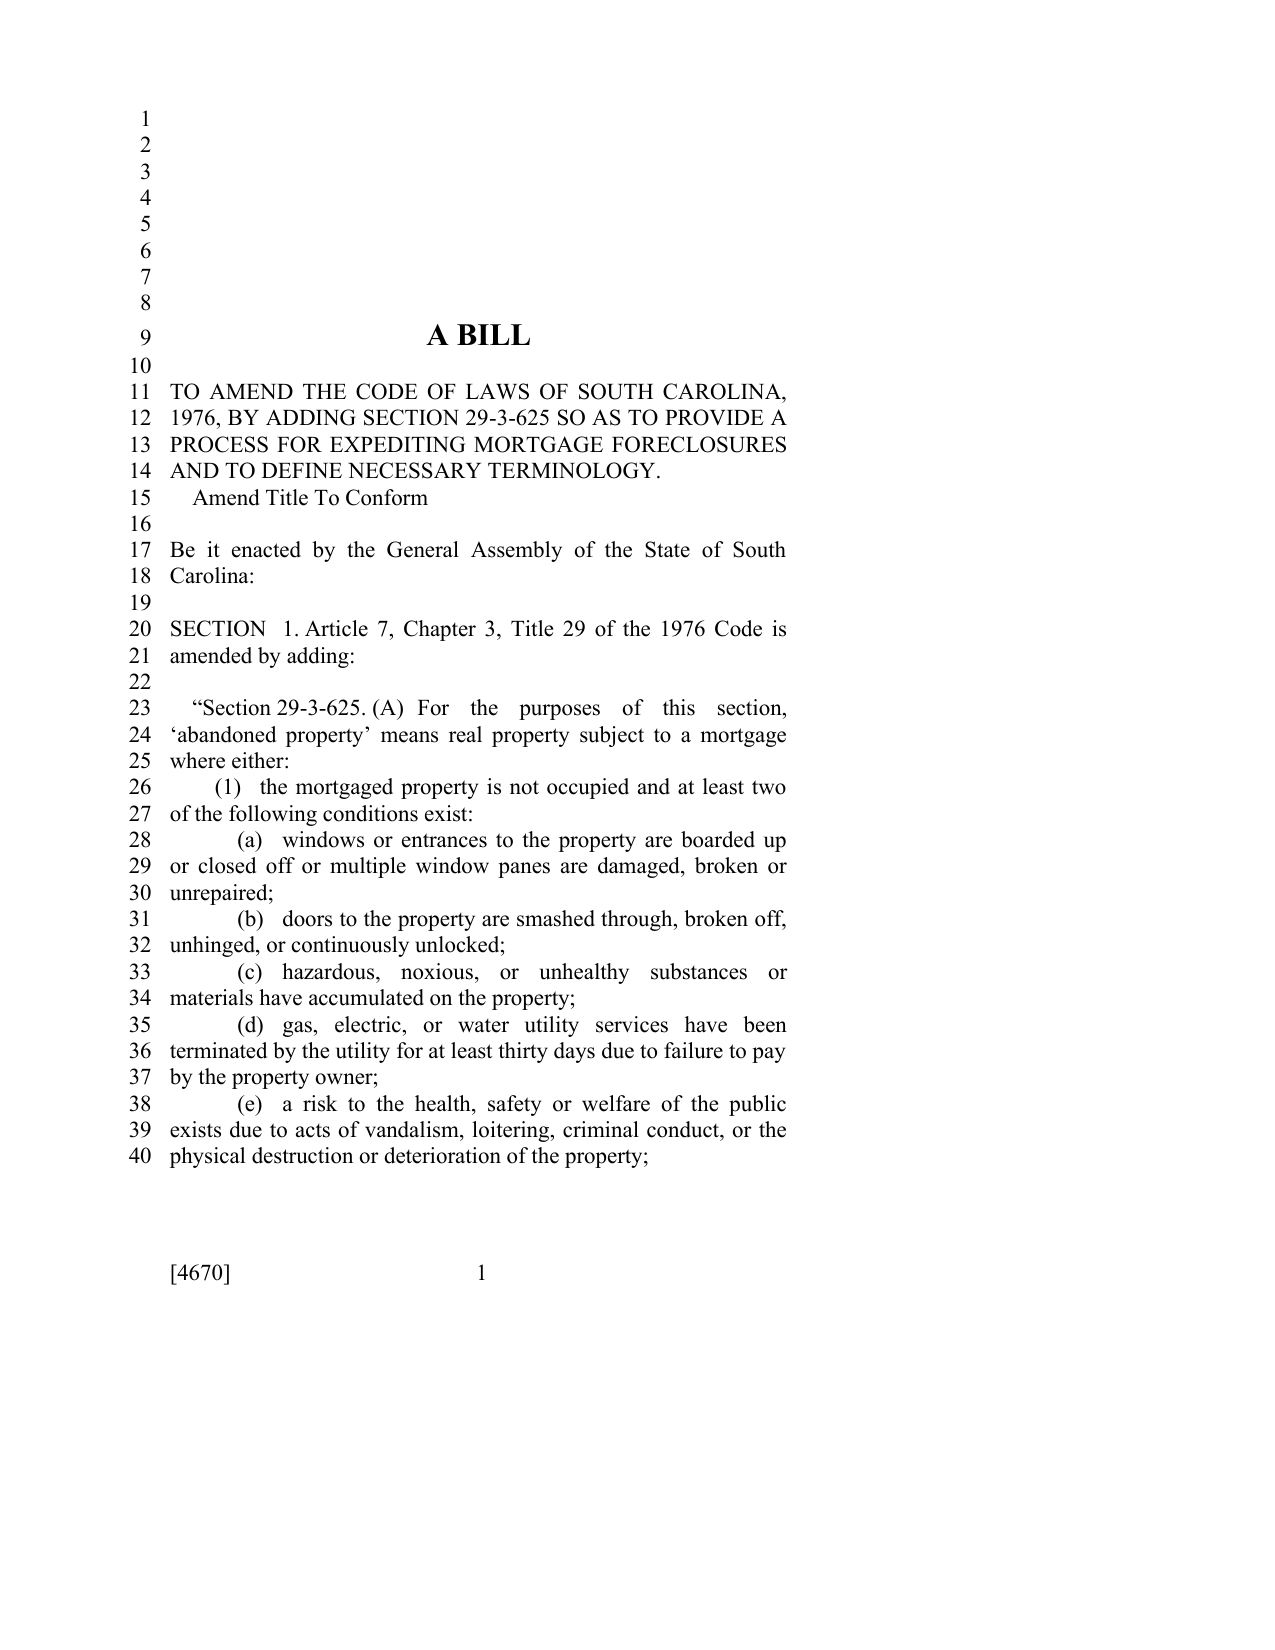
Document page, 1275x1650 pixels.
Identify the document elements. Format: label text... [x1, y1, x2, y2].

text (e) a risk to the health, safety or welfare of the public exists due to acts of vandalism, loitering, criminal conduct, or the physical destruction or deterioration of the property; [169, 1090, 787, 1169]
text A BILL [169, 316, 787, 352]
text TO AMEND THE CODE OF LAWS OF SOUTH CAROLINA, 1976, BY ADDING SECTION 29-3-625 SO AS TO PROVIDE A PROCESS FOR EXPEDITING MORTGAGE FORECLOSURES AND TO DEFINE NECESSARY TERMINOLOGY. [169, 378, 787, 483]
text (b) doors to the property are smashed through, broken off, unhinged, or continuously unlocked; [169, 905, 787, 958]
text “Section 29-3-625. (A) For the purposes of this section, ‘abandoned property’ means real property subject to a mortgage where either: [169, 694, 787, 773]
text (a) windows or entrances to the property are boarded up or closed off or multiple window panes are damaged, broken or unrepaired; [169, 826, 787, 905]
text Be it enacted by the General Assembly of the State of South Carolina: [169, 536, 787, 589]
text Amend Title To Conform [169, 483, 787, 510]
text (1) the mortgaged property is not occupied and at least two of the following conditions exist: [169, 773, 787, 826]
text (c) hazardous, noxious, or unhealthy substances or materials have accumulated on the property; [169, 958, 787, 1011]
text (d) gas, electric, or water utility services have been terminated by the utility for at least thirty days due to failure to pay by the property owner; [169, 1011, 787, 1090]
text SECTION 1. Article 7, Chapter 3, Title 29 of the 1976 Code is amended by adding: [169, 615, 787, 668]
